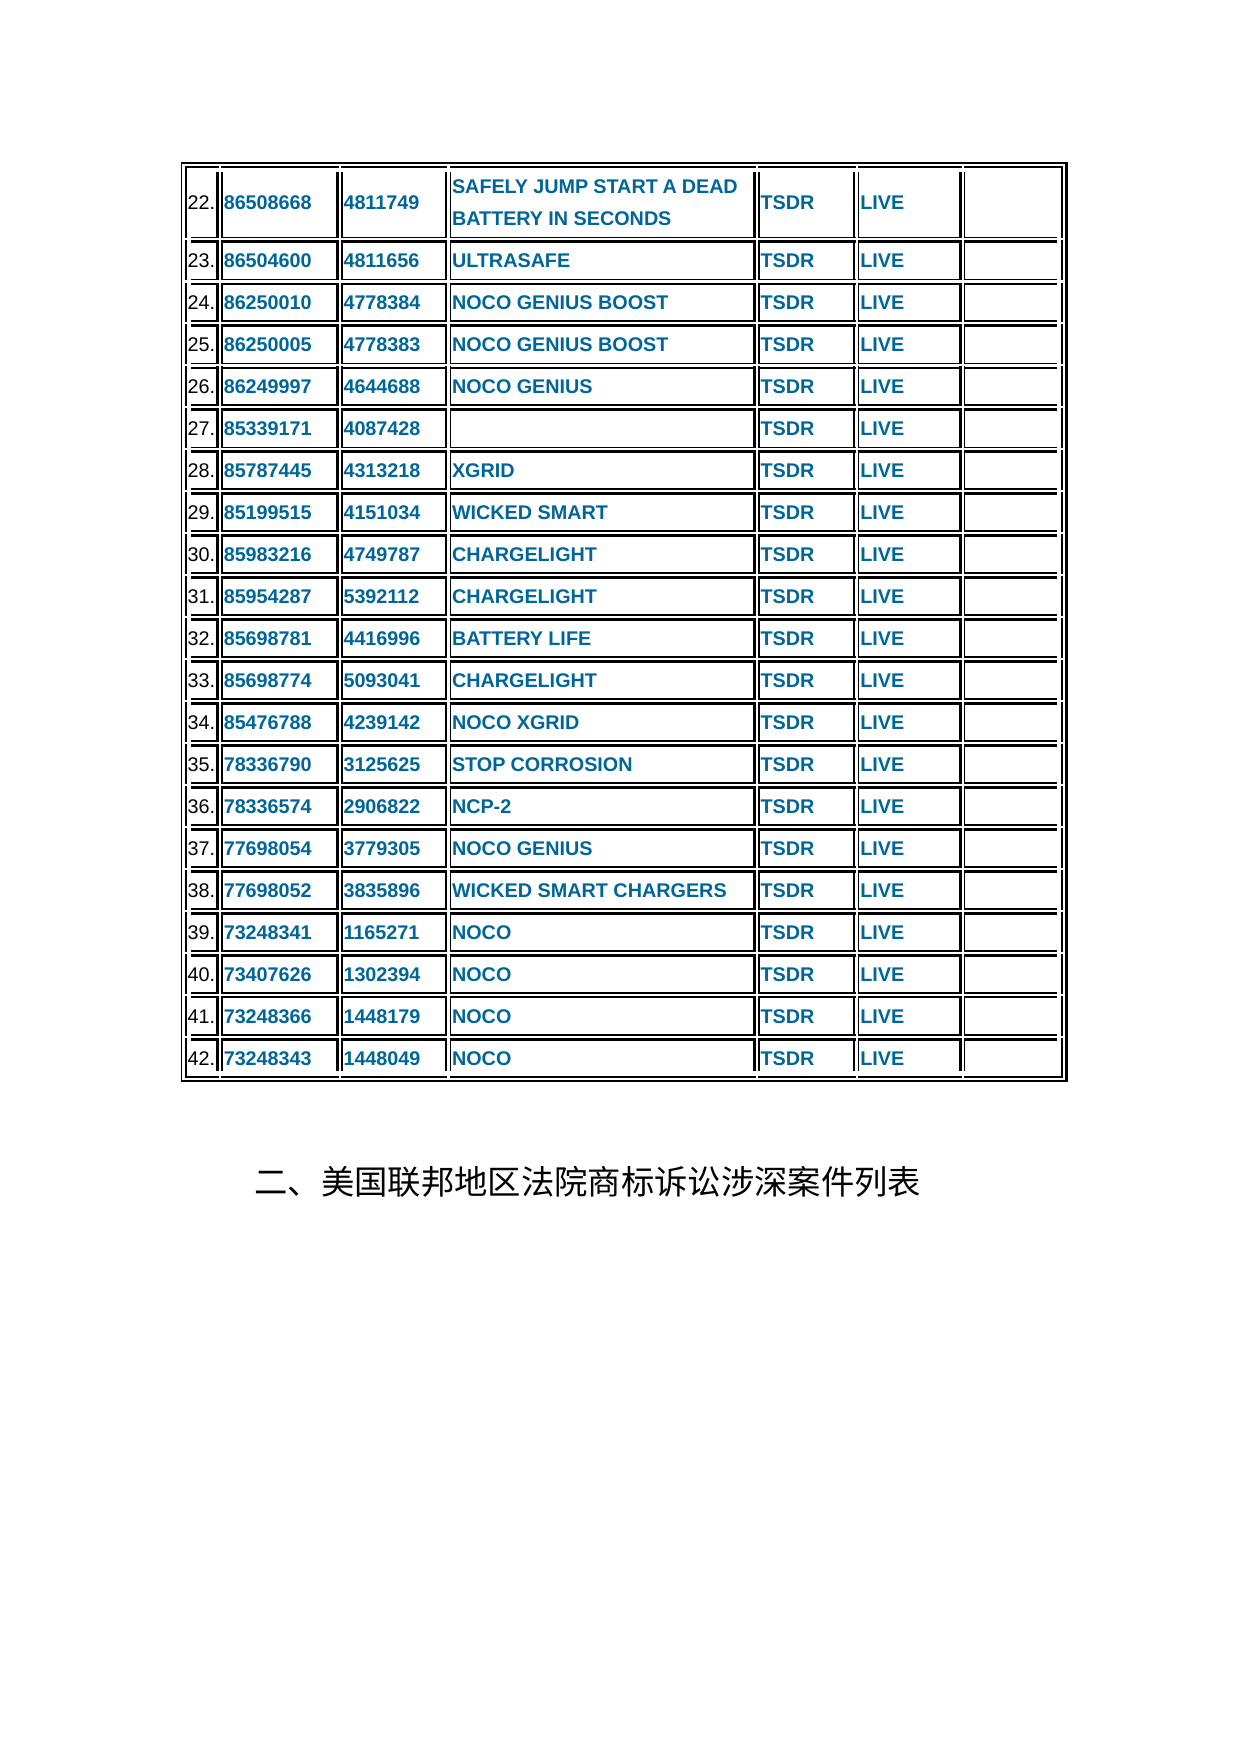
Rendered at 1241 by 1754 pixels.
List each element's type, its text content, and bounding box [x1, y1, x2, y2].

table_cell 2906822 [343, 789, 445, 824]
table_cell [962, 488, 1064, 530]
table_cell 86508668 [220, 164, 339, 236]
table_cell 77698054 [223, 831, 336, 866]
table_cell LIVE [856, 363, 962, 404]
table_cell NOCO GENIUS [451, 831, 753, 866]
table_cell CHARGELIGHT [451, 663, 753, 698]
table_cell NCP-2 [451, 789, 753, 824]
table_cell 73248366 [223, 998, 336, 1034]
table_cell [962, 320, 1064, 362]
table_cell NOCO [451, 915, 753, 950]
table_cell [962, 698, 1064, 740]
table_cell 3125625 [343, 747, 445, 782]
table_cell BATTERY LIFE [451, 621, 753, 656]
table_cell TSDR [757, 363, 856, 404]
table_cell TSDR [760, 537, 853, 572]
table_cell LIVE [859, 873, 959, 908]
table_cell NOCO XGRID [451, 705, 753, 740]
table_cell TSDR [760, 411, 853, 446]
table_cell [962, 363, 1064, 404]
table_cell LIVE [859, 831, 959, 866]
table_cell LIVE [859, 915, 959, 950]
table_cell LIVE [859, 495, 959, 530]
table_cell [184, 236, 219, 278]
table_cell LIVE [859, 998, 959, 1034]
table_cell [184, 992, 219, 1034]
table_cell 73407626 [223, 957, 336, 992]
table_cell 5392112 [343, 579, 445, 614]
table_cell 4416996 [343, 621, 445, 656]
table_cell XGRID [451, 453, 753, 488]
table_cell [962, 992, 1064, 1034]
table_cell TSDR [760, 873, 853, 908]
table_cell LIVE [856, 279, 962, 320]
table_cell [187, 168, 219, 236]
table_cell [184, 363, 219, 404]
table_cell 1165271 [343, 915, 445, 950]
table_cell 4313218 [343, 453, 445, 488]
table_cell [962, 1034, 1064, 1076]
table_cell NOCO [448, 1034, 757, 1076]
table_cell [962, 572, 1064, 614]
table_cell TSDR [760, 705, 853, 740]
table_cell TSDR [760, 747, 853, 782]
table_cell TSDR [757, 279, 856, 320]
table_cell [962, 740, 1064, 782]
table_cell [184, 866, 219, 908]
table_cell 4239142 [343, 705, 445, 740]
table_cell 5093041 [343, 663, 445, 698]
table_cell 78336574 [223, 789, 336, 824]
table_cell LIVE [859, 957, 959, 992]
table_cell [184, 572, 219, 614]
table_cell TSDR [757, 164, 856, 236]
table_cell 85954287 [223, 579, 336, 614]
table_cell 86250005 [223, 327, 336, 362]
table_cell 4811656 [343, 243, 445, 278]
table_cell SAFELY JUMP START A DEAD BATTERY IN SECONDS [448, 164, 757, 236]
table_cell 3779305 [343, 831, 445, 866]
table_cell NOCO GENIUS [448, 363, 757, 404]
table_cell [962, 614, 1064, 656]
table_cell TSDR [760, 495, 853, 530]
table_cell TSDR [760, 957, 853, 992]
table_cell [184, 446, 219, 488]
table_cell 4778383 [343, 327, 445, 362]
table_cell [184, 1034, 219, 1076]
table_cell [184, 782, 219, 824]
table_cell [184, 279, 219, 320]
table_cell 4778384 [339, 279, 448, 320]
table_cell TSDR [760, 621, 853, 656]
table_cell TSDR [760, 789, 853, 824]
table_cell [962, 866, 1064, 908]
table_cell NOCO [451, 957, 753, 992]
table_cell 4644688 [339, 363, 448, 404]
table_cell 1448179 [343, 998, 445, 1034]
table_cell [184, 488, 219, 530]
table_cell 86249997 [220, 363, 339, 404]
table_cell NOCO [451, 998, 753, 1034]
table_cell TSDR [760, 831, 853, 866]
table_cell LIVE [859, 411, 959, 446]
table_cell CHARGELIGHT [451, 537, 753, 572]
table_cell LIVE [859, 621, 959, 656]
table_cell TSDR [757, 1034, 856, 1076]
table_cell 85476788 [223, 705, 336, 740]
table_cell TSDR [760, 663, 853, 698]
table_cell TSDR [760, 453, 853, 488]
table_cell [184, 614, 219, 656]
table_cell CHARGELIGHT [451, 579, 753, 614]
table_cell [962, 279, 1064, 320]
table_cell 1302394 [343, 957, 445, 992]
table_cell TSDR [760, 579, 853, 614]
text 二、美国联邦地区法院商标诉讼涉深案件列表 [187, 1147, 1053, 1212]
table_cell [184, 950, 219, 992]
table_cell 85698774 [223, 663, 336, 698]
table_cell [184, 404, 219, 446]
table_cell [184, 320, 219, 362]
table_cell TSDR [760, 327, 853, 362]
table_cell 4811749 [339, 164, 448, 236]
table_cell LIVE [859, 747, 959, 782]
table_cell LIVE [859, 327, 959, 362]
table_cell [962, 656, 1064, 698]
table_cell LIVE [859, 453, 959, 488]
table_cell 78336790 [223, 747, 336, 782]
table_cell [962, 908, 1064, 950]
table_cell LIVE [856, 164, 962, 236]
table_cell LIVE [856, 1034, 962, 1076]
table_cell 85698781 [223, 621, 336, 656]
table_cell [184, 698, 219, 740]
table_cell [451, 411, 753, 446]
table_cell [962, 446, 1064, 488]
table_cell 86504600 [223, 243, 336, 278]
table_cell WICKED SMART CHARGERS [451, 873, 753, 908]
table_cell WICKED SMART [451, 495, 753, 530]
table_cell TSDR [760, 998, 853, 1034]
table_cell LIVE [859, 663, 959, 698]
table_cell NOCO GENIUS BOOST [451, 327, 753, 362]
table_cell 85199515 [223, 495, 336, 530]
table_cell [184, 908, 219, 950]
table_cell 85983216 [223, 537, 336, 572]
table_cell 73248341 [223, 915, 336, 950]
table_cell [184, 824, 219, 866]
table_cell LIVE [859, 243, 959, 278]
table_cell LIVE [859, 789, 959, 824]
table_cell TSDR [760, 243, 853, 278]
table_cell [184, 656, 219, 698]
table_cell [184, 530, 219, 572]
table_cell [962, 950, 1064, 992]
table_cell 73248343 [220, 1034, 339, 1076]
table_cell ULTRASAFE [451, 243, 753, 278]
table_cell 77698052 [223, 873, 336, 908]
table_cell 86250010 [220, 279, 339, 320]
table_cell NOCO GENIUS BOOST [448, 279, 757, 320]
table_cell LIVE [859, 537, 959, 572]
table_cell [962, 164, 1064, 236]
table_cell 3835896 [343, 873, 445, 908]
table_cell STOP CORROSION [451, 747, 753, 782]
table_cell [962, 404, 1064, 446]
table_cell [962, 236, 1064, 278]
table_cell LIVE [859, 705, 959, 740]
table_cell 85787445 [223, 453, 336, 488]
table_cell [184, 740, 219, 782]
table_cell 4087428 [343, 411, 445, 446]
table_cell TSDR [760, 915, 853, 950]
table_cell 4749787 [343, 537, 445, 572]
table_cell [962, 824, 1064, 866]
table_cell 1448049 [339, 1034, 448, 1076]
table_cell [962, 530, 1064, 572]
table_cell [962, 782, 1064, 824]
table_cell 85339171 [223, 411, 336, 446]
table_cell LIVE [859, 579, 959, 614]
table_cell 4151034 [343, 495, 445, 530]
